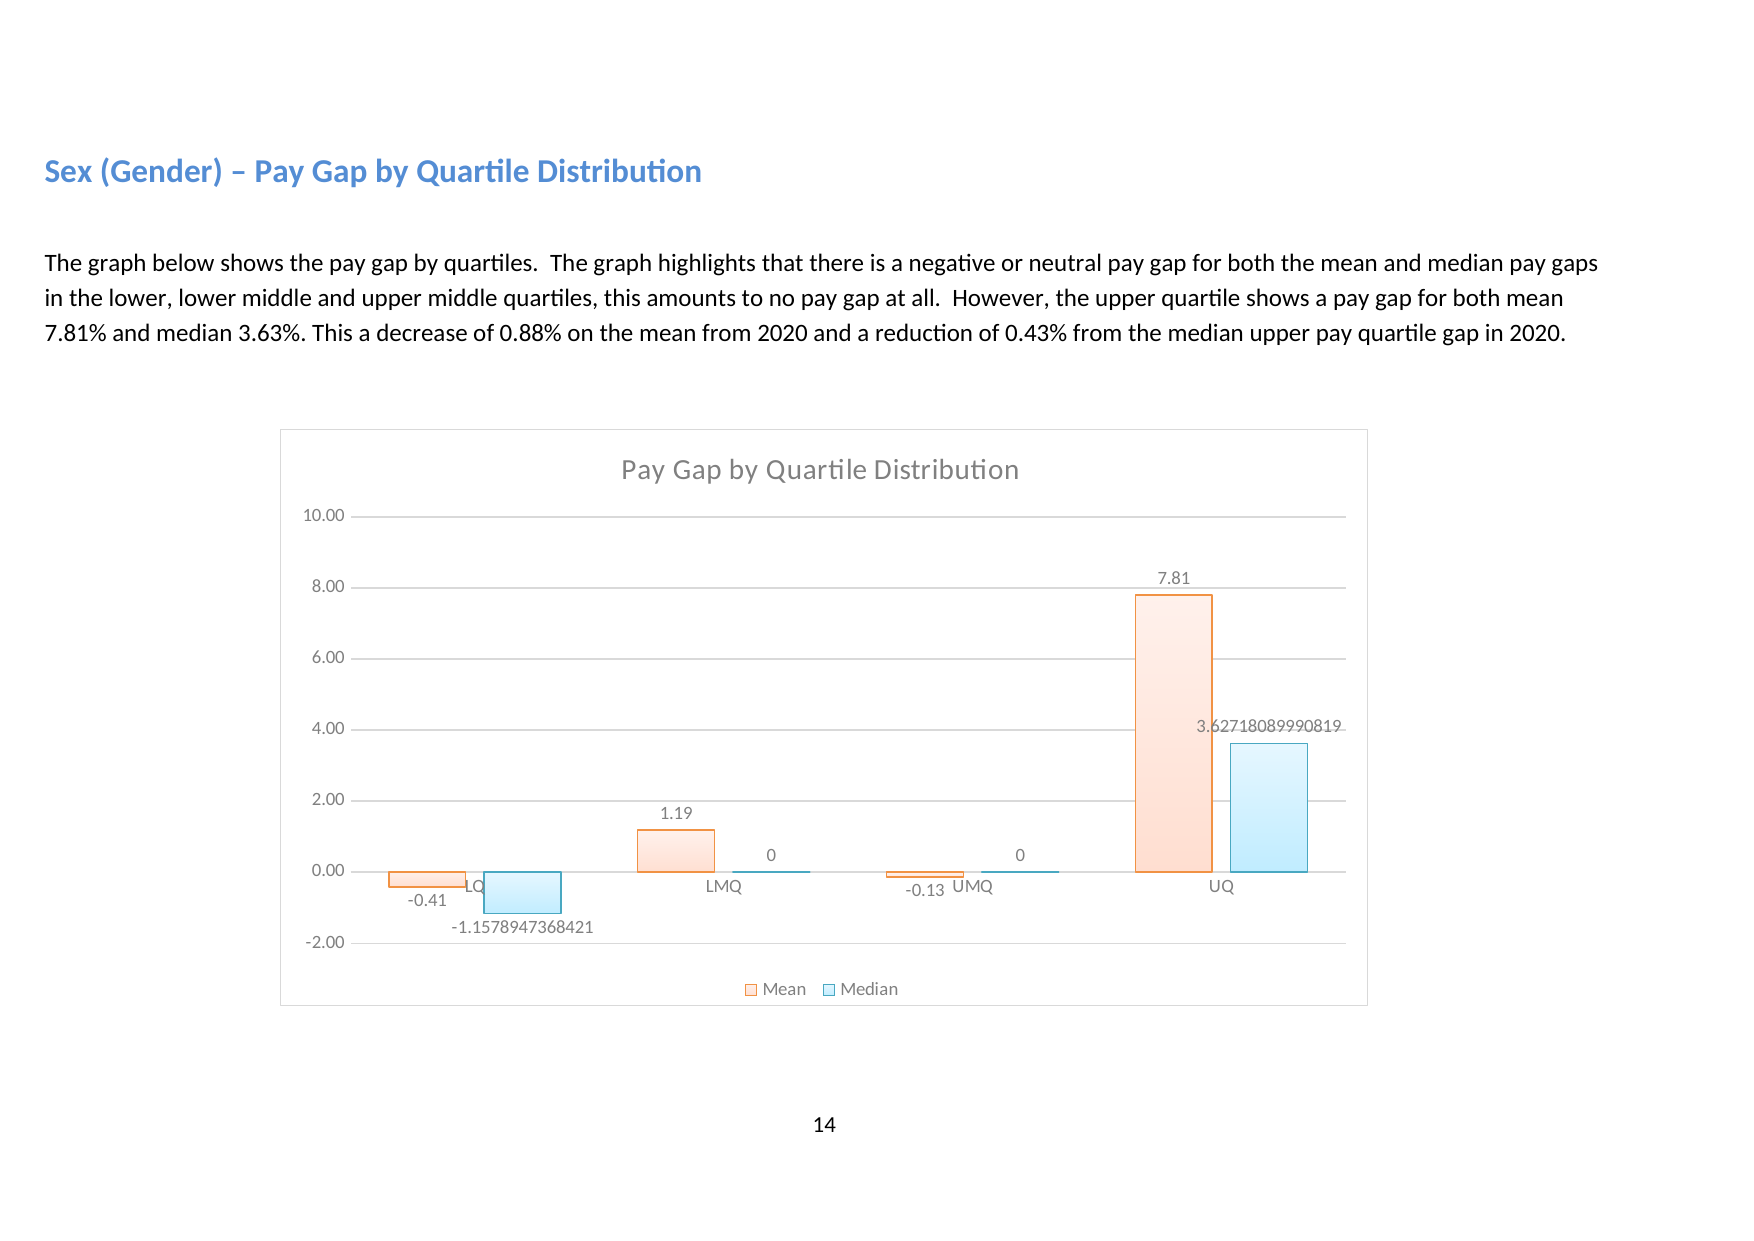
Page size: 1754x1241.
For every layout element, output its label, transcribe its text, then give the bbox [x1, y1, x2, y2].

text The graph below shows the pay gap by quartiles. The graph highlights that there is a negative or neutral pay gap for both the mean and median pay gaps in the lower, lower middle and upper middle quartiles, this amounts to no pay gap at all. However, the upper quartile shows a pay gap for both mean 7.81% and median 3.63%. This a decrease of 0.88% on the mean from 2020 and a reduction of 0.43% from the median upper pay quartile gap in 2020. [44, 247, 1604, 347]
subtitle Sex (Gender) – Pay Gap by Quartile Distribution [44, 150, 1604, 191]
